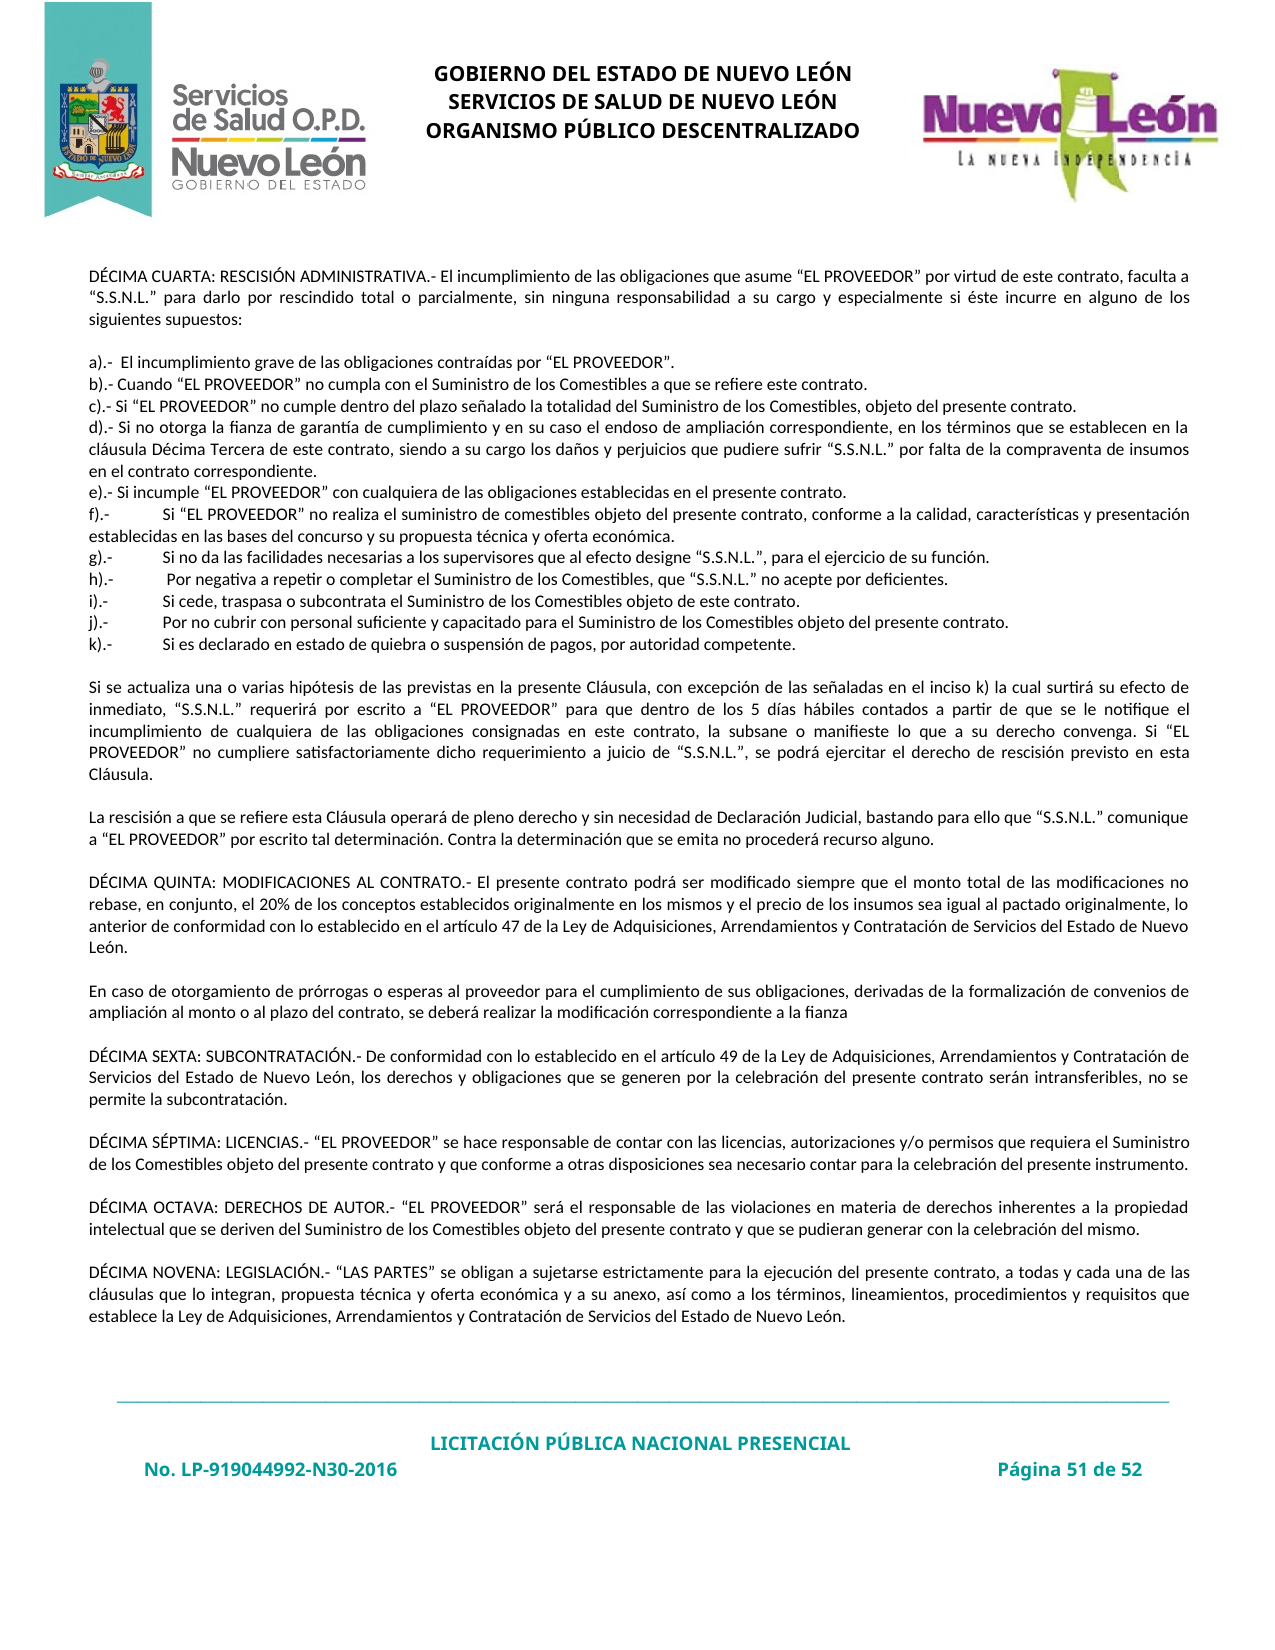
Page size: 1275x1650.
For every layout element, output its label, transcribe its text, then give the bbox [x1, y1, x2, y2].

text h).- Por negativa a repetir o completar el Suministro de los Comestibles, que “S.S.N.L.” no acepte por deficientes. [89, 568, 1192, 590]
text e).- Si incumple “EL PROVEEDOR” con cualquiera de las obligaciones establecidas en el presente contrato. [89, 481, 1192, 503]
text En caso de otorgamiento de prórrogas o esperas al proveedor para el cumplimiento de sus obligaciones, derivadas de la formalización de convenios de ampliación al monto o al plazo del contrato, se deberá realizar la modificación correspondiente a la fianza [89, 980, 1192, 1023]
text f).- Si “EL PROVEEDOR” no realiza el suministro de comestibles objeto del presente contrato, conforme a la calidad, características y presentación establecidas en las bases del concurso y su propuesta técnica y oferta económica. [89, 503, 1192, 546]
text DÉCIMA OCTAVA: DERECHOS DE AUTOR.- “EL PROVEEDOR” será el responsable de las violaciones en materia de derechos inherentes a la propiedad intelectual que se deriven del Suministro de los Comestibles objeto del presente contrato y que se pudieran generar con la celebración del mismo. [89, 1196, 1192, 1240]
text DÉCIMA CUARTA: RESCISIÓN ADMINISTRATIVA.- El incumplimiento de las obligaciones que asume “EL PROVEEDOR” por virtud de este contrato, faculta a “S.S.N.L.” para darlo por rescindido total o parcialmente, sin ninguna responsabilidad a su cargo y especialmente si éste incurre en alguno de los siguientes supuestos: [89, 265, 1192, 330]
text i).- Si cede, traspasa o subcontrata el Suministro de los Comestibles objeto de este contrato. [89, 590, 1192, 611]
text b).- Cuando “EL PROVEEDOR” no cumpla con el Suministro de los Comestibles a que se refiere este contrato. [89, 373, 1192, 395]
text DÉCIMA QUINTA: MODIFICACIONES AL CONTRATO.- El presente contrato podrá ser modificado siempre que el monto total de las modificaciones no rebase, en conjunto, el 20% de los conceptos establecidos originalmente en los mismos y el precio de los insumos sea igual al pactado originalmente, lo anterior de conformidad con lo establecido en el artículo 47 de la Ley de Adquisiciones, Arrendamientos y Contratación de Servicios del Estado de Nuevo León. [89, 871, 1192, 958]
text k).- Si es declarado en estado de quiebra o suspensión de pagos, por autoridad competente. [89, 633, 1192, 655]
text DÉCIMA SEXTA: SUBCONTRATACIÓN.- De conformidad con lo establecido en el artículo 49 de la Ley de Adquisiciones, Arrendamientos y Contratación de Servicios del Estado de Nuevo León, los derechos y obligaciones que se generen por la celebración del presente contrato serán intransferibles, no se permite la subcontratación. [89, 1045, 1192, 1110]
text j).- Por no cubrir con personal suficiente y capacitado para el Suministro de los Comestibles objeto del presente contrato. [89, 611, 1192, 633]
text La rescisión a que se refiere esta Cláusula operará de pleno derecho y sin necesidad de Declaración Judicial, bastando para ello que “S.S.N.L.” comunique a “EL PROVEEDOR” por escrito tal determinación. Contra la determinación que se emita no procederá recurso alguno. [89, 806, 1192, 850]
text d).- Si no otorga la fianza de garantía de cumplimiento y en su caso el endoso de ampliación correspondiente, en los términos que se establecen en la cláusula Décima Tercera de este contrato, siendo a su cargo los daños y perjuicios que pudiere sufrir “S.S.N.L.” por falta de la compraventa de insumos en el contrato correspondiente. [89, 416, 1192, 481]
picture [15, 2, 1249, 229]
text Si se actualiza una o varias hipótesis de las previstas en la presente Cláusula, con excepción de las señaladas en el inciso k) la cual surtirá su efecto de inmediato, “S.S.N.L.” requerirá por escrito a “EL PROVEEDOR” para que dentro de los 5 días hábiles contados a partir de que se le notifique el incumplimiento de cualquiera de las obligaciones consignadas en este contrato, la subsane o manifieste lo que a su derecho convenga. Si “EL PROVEEDOR” no cumpliere satisfactoriamente dicho requerimiento a juicio de “S.S.N.L.”, se podrá ejercitar el derecho de rescisión previsto en esta Cláusula. [89, 676, 1192, 785]
text g).- Si no da las facilidades necesarias a los supervisores que al efecto designe “S.S.N.L.”, para el ejercicio de su función. [89, 546, 1192, 568]
text a).- El incumplimiento grave de las obligaciones contraídas por “EL PROVEEDOR”. [89, 351, 1192, 373]
text DÉCIMA SÉPTIMA: LICENCIAS.- “EL PROVEEDOR” se hace responsable de contar con las licencias, autorizaciones y/o permisos que requiera el Suministro de los Comestibles objeto del presente contrato y que conforme a otras disposiciones sea necesario contar para la celebración del presente instrumento. [89, 1131, 1192, 1175]
text DÉCIMA NOVENA: LEGISLACIÓN.- “LAS PARTES” se obligan a sujetarse estrictamente para la ejecución del presente contrato, a todas y cada una de las cláusulas que lo integran, propuesta técnica y oferta económica y a su anexo, así como a los términos, lineamientos, procedimientos y requisitos que establece la Ley de Adquisiciones, Arrendamientos y Contratación de Servicios del Estado de Nuevo León. [89, 1261, 1192, 1326]
text c).- Si “EL PROVEEDOR” no cumple dentro del plazo señalado la totalidad del Suministro de los Comestibles, objeto del presente contrato. [89, 395, 1192, 416]
